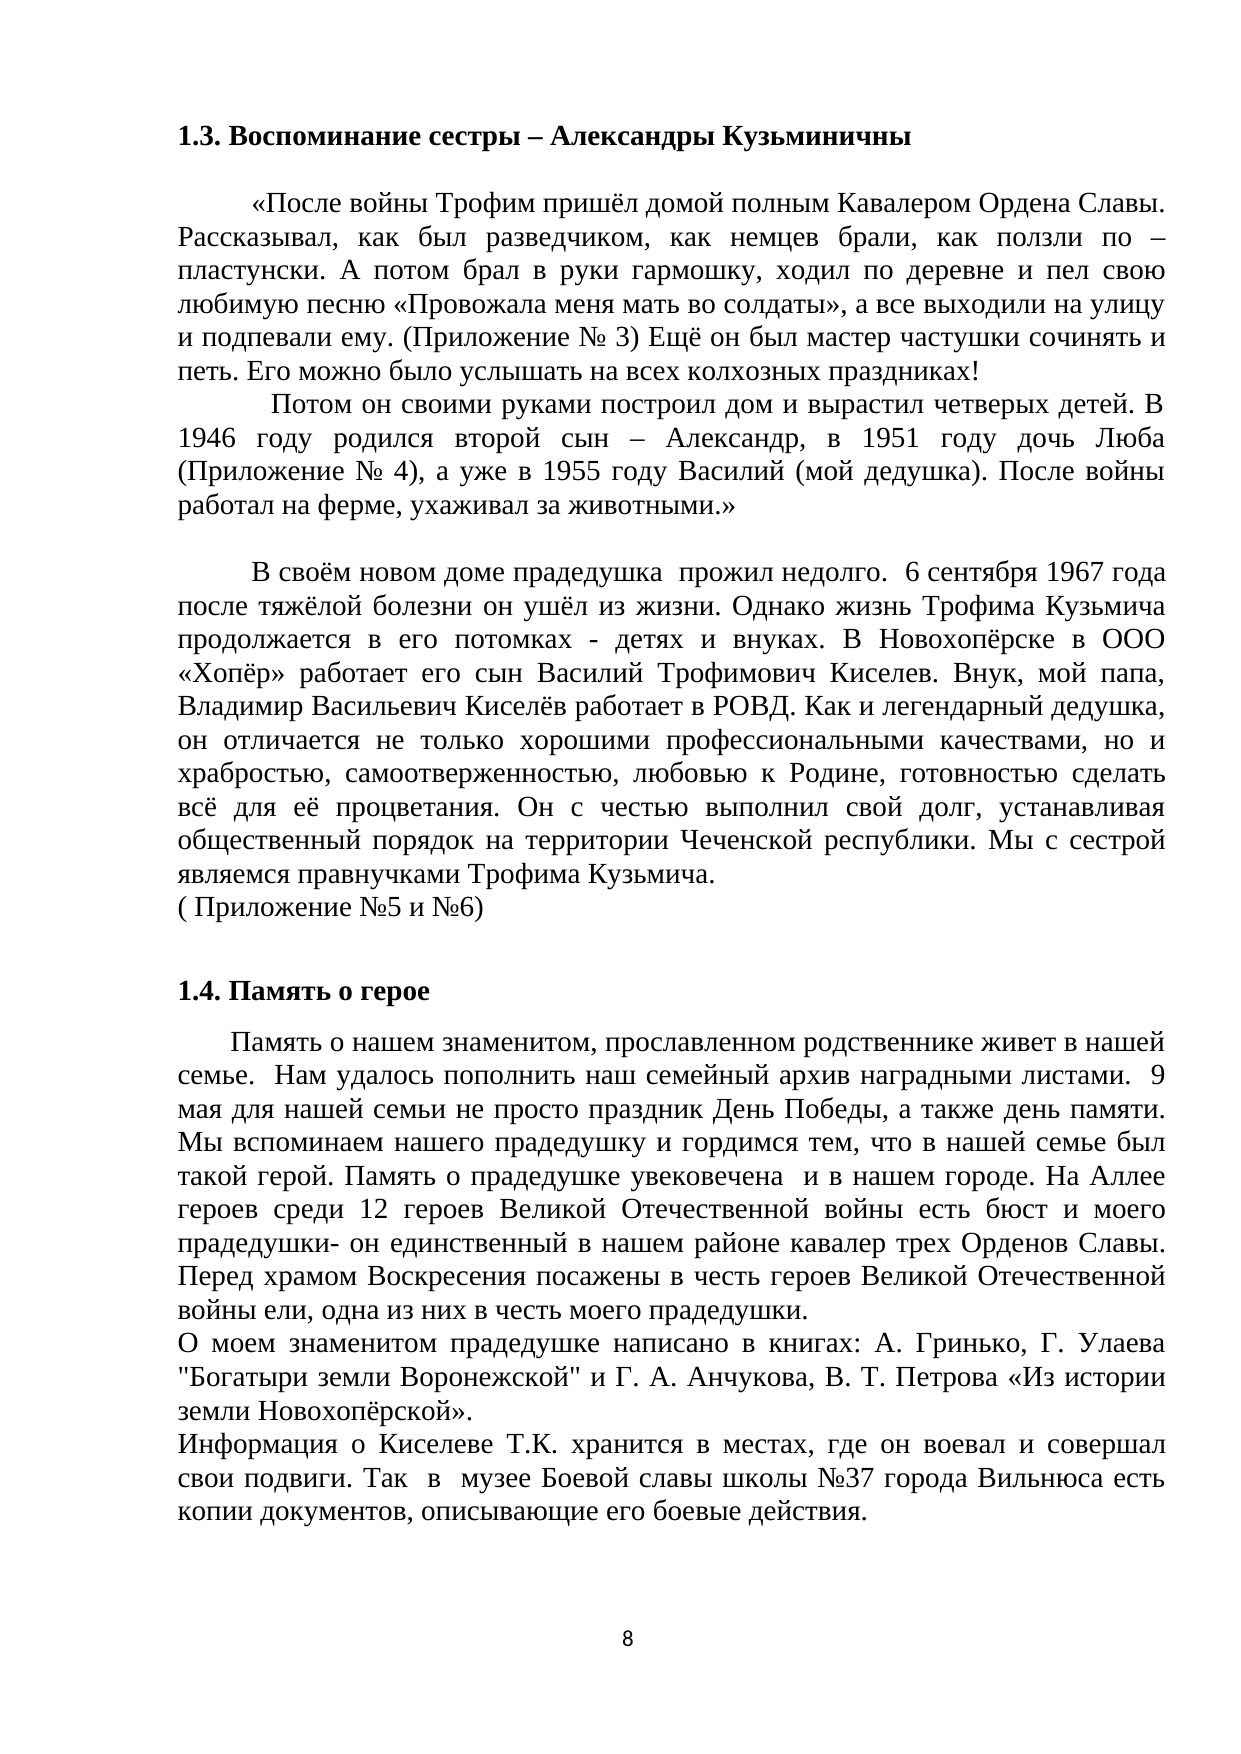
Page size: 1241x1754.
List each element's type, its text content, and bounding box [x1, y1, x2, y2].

text «После войны Трофим пришёл домой полным Кавалером Ордена Славы. Рассказывал, как был разведчиком, как немцев брали, как ползли по – пластунски. А потом брал в руки гармошку, ходил по деревне и пел свою любимую песню «Провожала меня мать во солдаты», а все выходили на улицу и подпевали ему. (Приложение № 3) Ещё он был мастер частушки сочинять и петь. Его можно было услышать на всех колхозных праздниках! [177, 185, 1167, 386]
text 1.3. Воспоминание сестры – Александры Кузьминичны [177, 118, 1078, 152]
text Потом он своими руками построил дом и вырастил четверых детей. В 1946 году родился второй сын – Александр, в 1951 году дочь Люба (Приложение № 4), а уже в 1955 году Василий (мой дедушка). После войны работал на ферме, ухаживал за животными.» [177, 386, 1167, 521]
text 1.4. Память о герое [177, 973, 1078, 1007]
text Память о нашем знаменитом, прославленном родственнике живет в нашей семье. Нам удалось пополнить наш семейный архив наградными листами. 9 мая для нашей семьи не просто праздник День Победы, а также день памяти. Мы вспоминаем нашего прадедушку и гордимся тем, что в нашей семье был такой герой. Память о прадедушке увековечена и в нашем городе. На Аллее героев среди 12 героев Великой Отечественной войны есть бюст и моего прадедушки- он единственный в нашем районе кавалер трех Орденов Славы. Перед храмом Воскресения посажены в честь героев Великой Отечественной войны ели, одна из них в честь моего прадедушки. [177, 1024, 1167, 1326]
text ( Приложение №5 и №6) [177, 889, 1167, 923]
text О моем знаменитом прадедушке написано в книгах: А. Гринько, Г. Улаева "Богатыри земли Воронежской" и Г. А. Анчукова, В. Т. Петрова «Из истории земли Новохопёрской». [177, 1326, 1167, 1426]
text Информация о Киселеве Т.К. хранится в местах, где он воевал и совершал свои подвиги. Так в музее Боевой славы школы №37 города Вильнюса есть копии документов, описывающие его боевые действия. [177, 1426, 1167, 1527]
text В своём новом доме прадедушка прожил недолго. 6 сентября 1967 года после тяжёлой болезни он ушёл из жизни. Однако жизнь Трофима Кузьмича продолжается в его потомках - детях и внуках. В Новохопёрске в ООО «Хопёр» работает его сын Василий Трофимович Киселев. Внук, мой папа, Владимир Васильевич Киселёв работает в РОВД. Как и легендарный дедушка, он отличается не только хорошими профессиональными качествами, но и храбростью, самоотверженностью, любовью к Родине, готовностью сделать всё для её процветания. Он с честью выполнил свой долг, устанавливая общественный порядок на территории Чеченской республики. Мы с сестрой являемся правнучками Трофима Кузьмича. [177, 554, 1167, 889]
